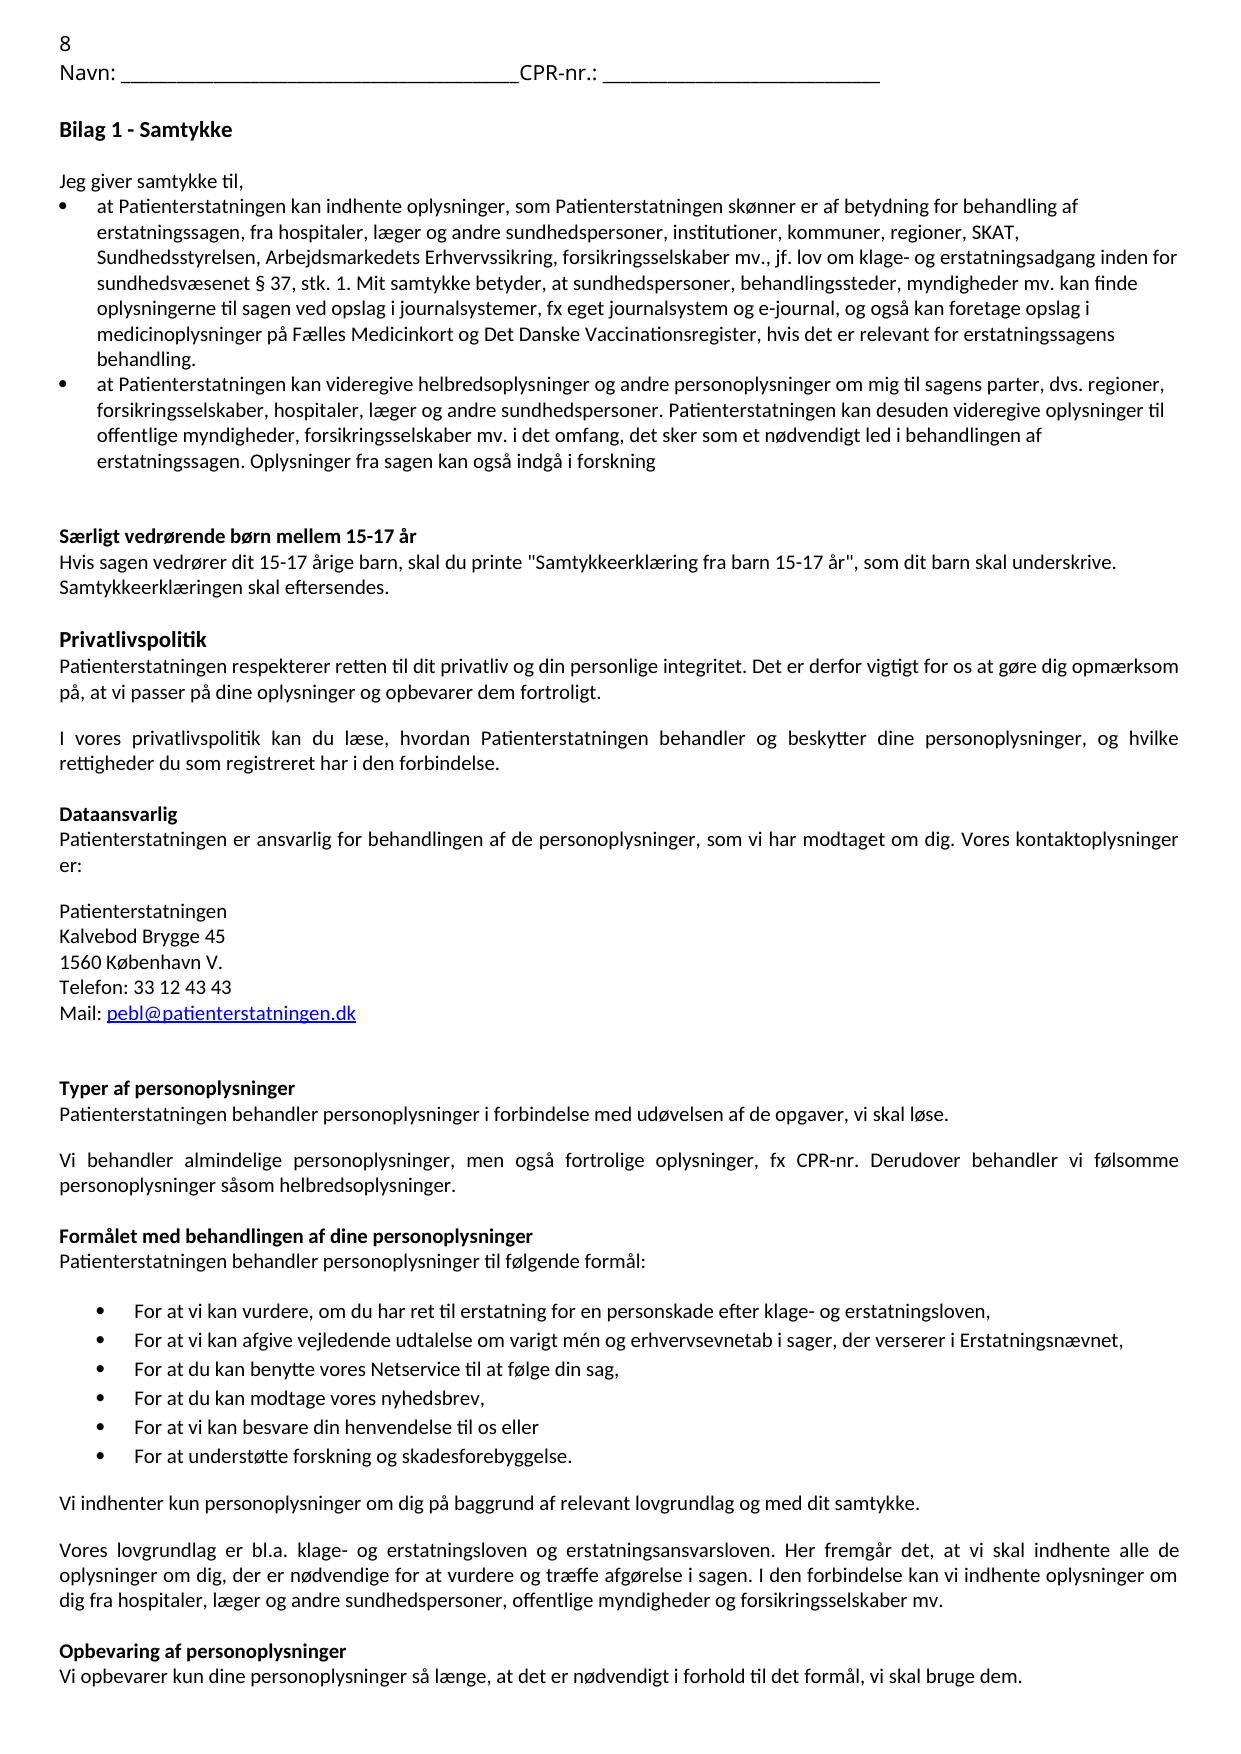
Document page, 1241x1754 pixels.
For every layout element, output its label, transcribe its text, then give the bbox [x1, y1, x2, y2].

subtitle Privatlivspolitik [59, 625, 1181, 653]
text 1560 København V. [59, 949, 1181, 974]
subtitle Typer af personoplysninger [59, 1076, 1181, 1101]
text Jeg giver samtykke til, [59, 168, 1181, 194]
text Vi indhenter kun personoplysninger om dig på baggrund af relevant lovgrundlag og med dit samtykke. [59, 1491, 1181, 1516]
text Hvis sagen vedrører dit 15-17 årige barn, skal du printe "Samtykkeerklæring fra barn 15-17 år", som dit barn skal underskrive. Samtykkeerklæringen skal eftersendes. [59, 549, 1181, 600]
list For at du kan benytte vores Netservice til at følge din sag, [97, 1353, 1181, 1382]
list at Patienterstatningen kan videregive helbredsoplysninger og andre personoplysninger om mig til sagens parter, dvs. regioner, forsikringsselskaber, hospitaler, læger og andre sundhedspersoner. Patienterstatningen kan desuden videregive oplysninger til offentlige myndigheder, forsikringsselskaber mv. i det omfang, det sker som et nødvendigt led i behandlingen af erstatningssagen. Oplysninger fra sagen kan også indgå i forskning [59, 372, 1181, 473]
text Patienterstatningen [59, 898, 1181, 923]
subtitle Opbevaring af personoplysninger [59, 1638, 1181, 1663]
subtitle Bilag 1 - Samtykke [59, 115, 1181, 143]
text Patienterstatningen behandler personoplysninger i forbindelse med udøvelsen af de opgaver, vi skal løse. [59, 1101, 1181, 1126]
text Vi opbevarer kun dine personoplysninger så længe, at det er nødvendigt i forhold til det formål, vi skal bruge dem. [59, 1663, 1181, 1689]
text Vores lovgrundlag er bl.a. klage- og erstatningsloven og erstatningsansvarsloven. Her fremgår det, at vi skal indhente alle de oplysninger om dig, der er nødvendige for at vurdere og træffe afgørelse i sagen. I den forbindelse kan vi indhente oplysninger om dig fra hospitaler, læger og andre sundhedspersoner, offentlige myndigheder og forsikringsselskaber mv. [59, 1537, 1181, 1613]
subtitle Særligt vedrørende børn mellem 15-17 år [59, 524, 1181, 549]
text I vores privatlivspolitik kan du læse, hvordan Patienterstatningen behandler og beskytter dine personoplysninger, og hvilke rettigheder du som registreret har i den forbindelse. [59, 725, 1181, 776]
text Patienterstatningen respekterer retten til dit privatliv og din personlige integritet. Det er derfor vigtigt for os at gøre dig opmærksom på, at vi passer på dine oplysninger og opbevarer dem fortroligt. [59, 653, 1181, 704]
text Patienterstatningen er ansvarlig for behandlingen af de personoplysninger, som vi har modtaget om dig. Vores kontaktoplysninger er: [59, 826, 1181, 877]
subtitle Formålet med behandlingen af dine personoplysninger [59, 1223, 1181, 1248]
list For at du kan modtage vores nyhedsbrev, [97, 1382, 1181, 1411]
text Mail: pebl@patienterstatningen.dk [59, 1000, 1181, 1025]
text Vi behandler almindelige personoplysninger, men også fortrolige oplysninger, fx CPR-nr. Derudover behandler vi følsomme personoplysninger såsom helbredsoplysninger. [59, 1147, 1181, 1198]
text Telefon: 33 12 43 43 [59, 974, 1181, 1000]
subtitle Dataansvarlig [59, 801, 1181, 826]
list For at vi kan vurdere, om du har ret til erstatning for en personskade efter klage- og erstatningsloven, [97, 1295, 1181, 1324]
list For at vi kan afgive vejledende udtalelse om varigt mén og erhvervsevnetab i sager, der verserer i Erstatningsnævnet, [97, 1324, 1181, 1353]
text Patienterstatningen behandler personoplysninger til følgende formål: [59, 1248, 1181, 1274]
list at Patienterstatningen kan indhente oplysninger, som Patienterstatningen skønner er af betydning for behandling af erstatningssagen, fra hospitaler, læger og andre sundhedspersoner, institutioner, kommuner, regioner, SKAT, Sundhedsstyrelsen, Arbejdsmarkedets Erhvervssikring, forsikringsselskaber mv., jf. lov om klage- og erstatningsadgang inden for sundhedsvæsenet § 37, stk. 1. Mit samtykke betyder, at sundhedspersoner, behandlingssteder, myndigheder mv. kan finde oplysningerne til sagen ved opslag i journalsystemer, fx eget journalsystem og e-journal, og også kan foretage opslag i medicinoplysninger på Fælles Medicinkort og Det Danske Vaccinationsregister, hvis det er relevant for erstatningssagens behandling. [59, 194, 1181, 372]
list For at understøtte forskning og skadesforebyggelse. [97, 1441, 1181, 1470]
text Kalvebod Brygge 45 [59, 923, 1181, 949]
list For at vi kan besvare din henvendelse til os eller [97, 1411, 1181, 1441]
